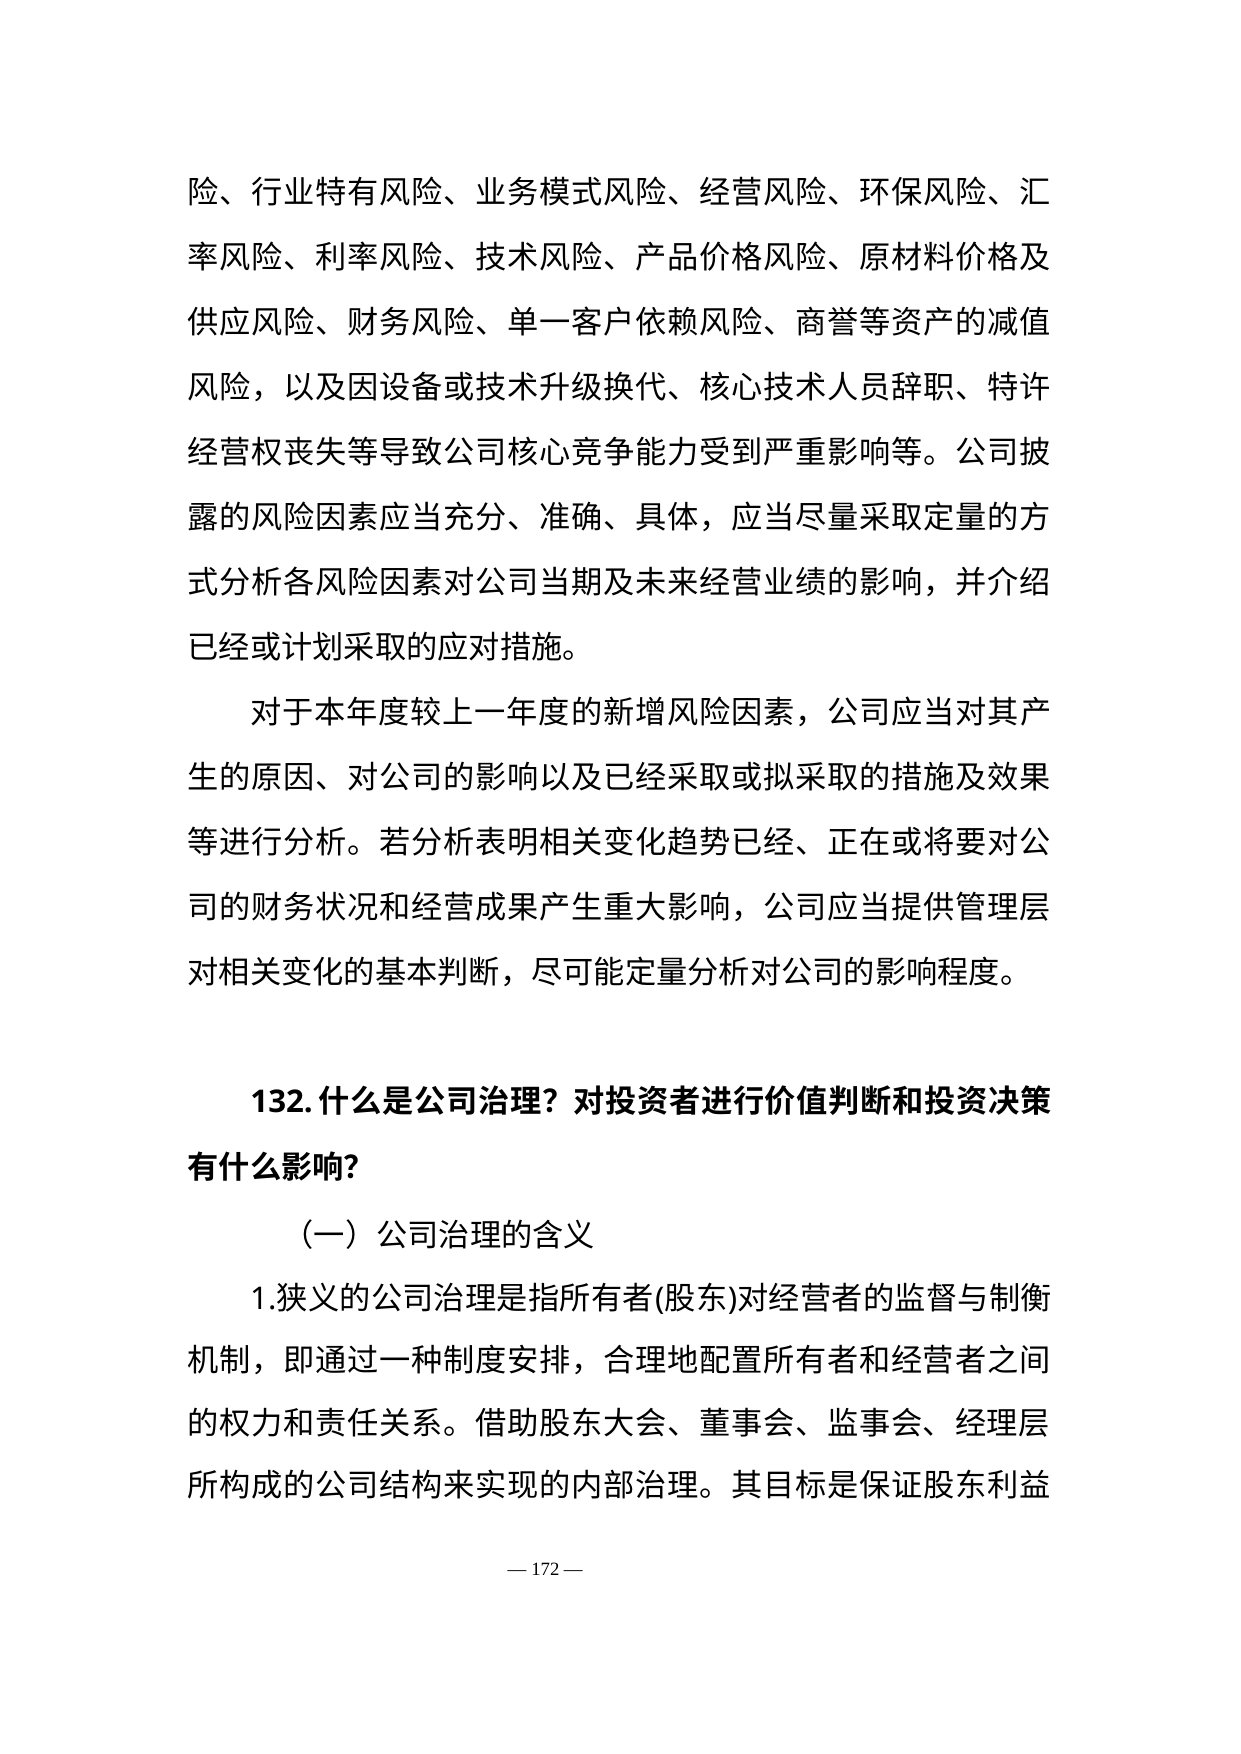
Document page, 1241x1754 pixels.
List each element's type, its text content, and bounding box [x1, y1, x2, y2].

subtitle 什么是公司治理？对投资者进行价值判断和投资决策有什么影响？ [187, 1067, 1053, 1197]
text 对于本年度较上一年度的新增风险因素，公司应当对其产生的原因、对公司的影响以及已经采取或拟采取的措施及效果等进行分析。若分析表明相关变化趋势已经、正在或将要对公司的财务状况和经营成果产生重大影响，公司应当提供管理层对相关变化的基本判断，尽可能定量分析对公司的影响程度。 [187, 677, 1053, 1002]
text （一）公司治理的含义 [187, 1197, 1053, 1259]
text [187, 157, 1053, 677]
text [187, 1259, 1053, 1509]
